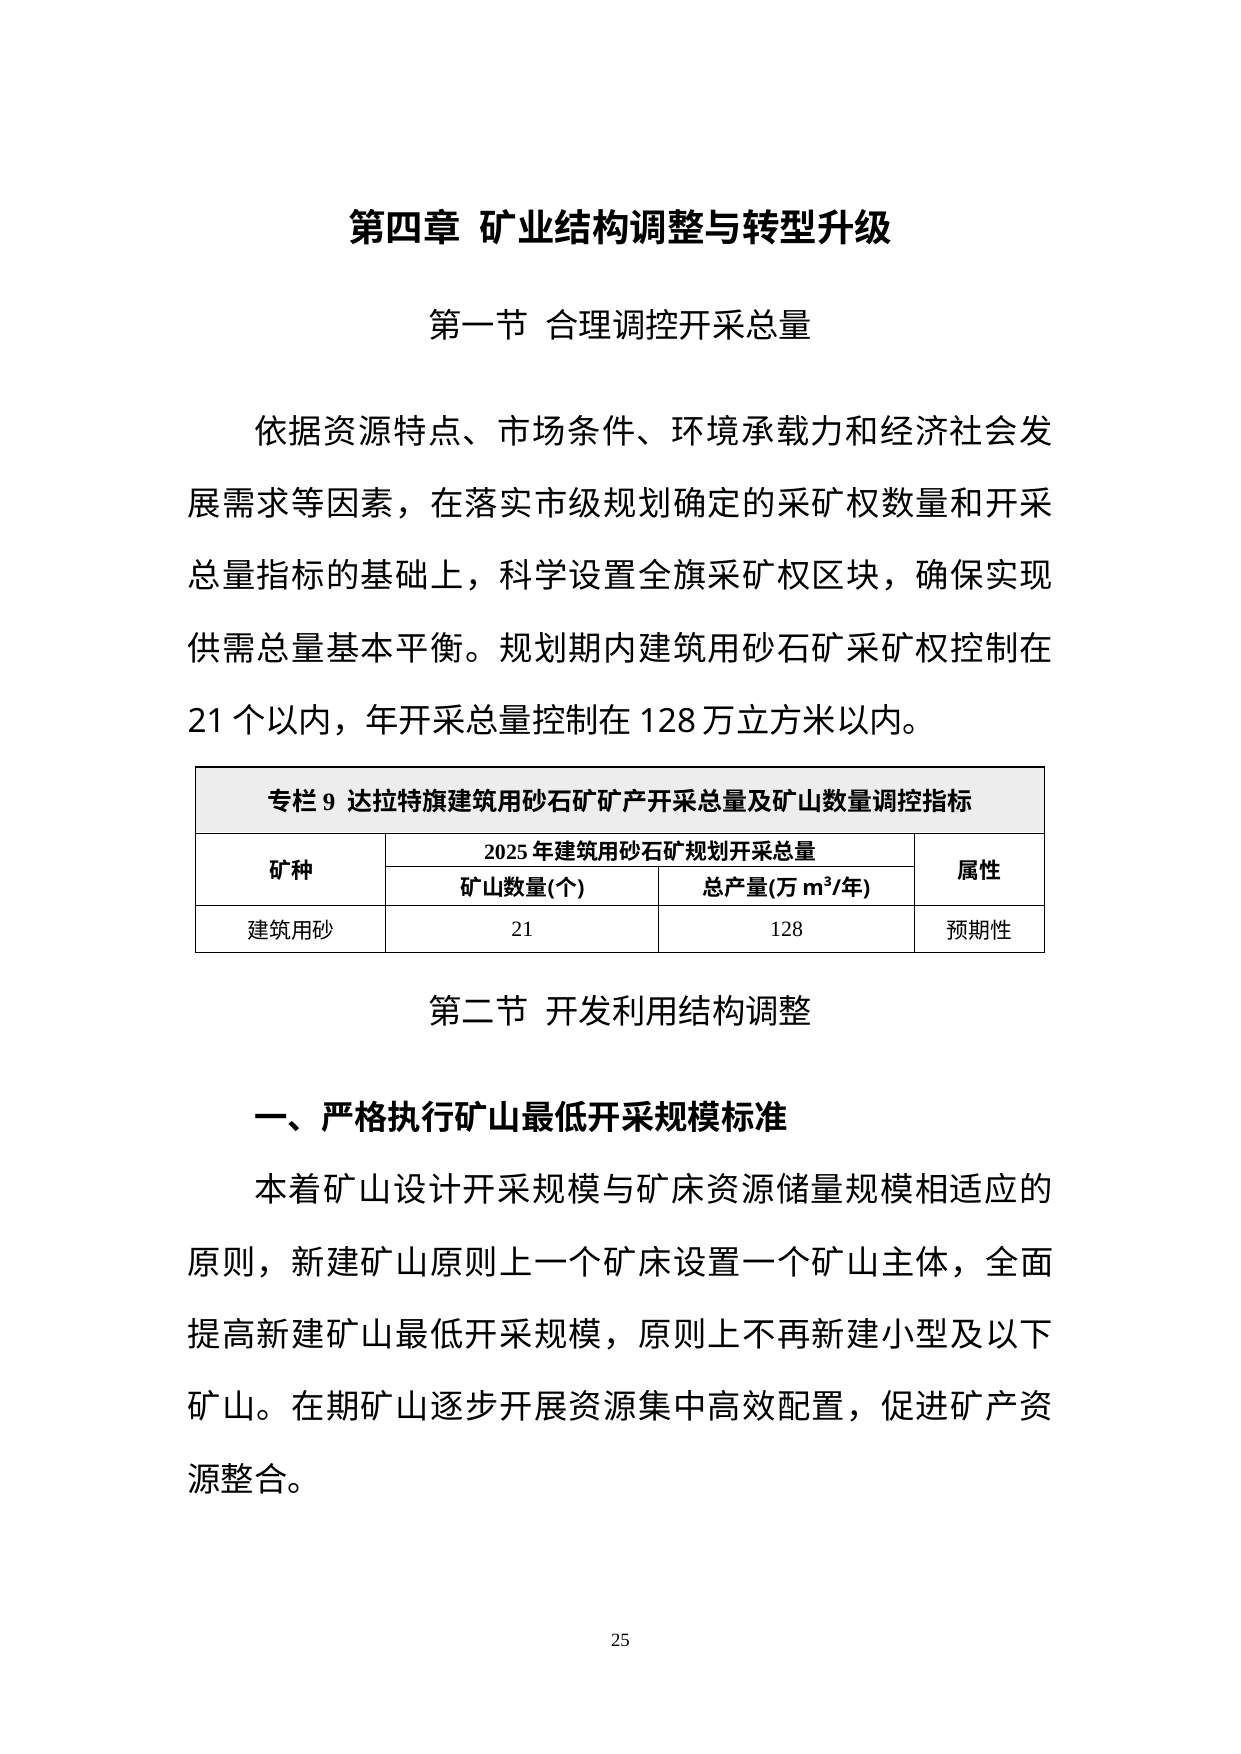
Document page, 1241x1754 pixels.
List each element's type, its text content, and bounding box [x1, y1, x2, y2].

table_cell 建筑用砂 [196, 906, 385, 952]
subtitle 第二节 开发利用结构调整 [187, 978, 1053, 1043]
table_cell 总产量(万m³/年) [659, 867, 914, 905]
table_cell 128 [659, 906, 914, 952]
table_cell 矿山数量(个) [386, 867, 658, 905]
subtitle 第四章 矿业结构调整与转型升级 [187, 194, 1053, 259]
text 本着矿山设计开采规模与矿床资源储量规模相适应的原则，新建矿山原则上一个矿床设置一个矿山主体，全面提高新建矿山最低开采规模，原则上不再新建小型及以下矿山。在期矿山逐步开展资源集中高效配置，促进矿产资源整合。 [187, 1163, 1053, 1501]
table_header 专栏9 达拉特旗建筑用砂石矿矿产开采总量及矿山数量调控指标 [196, 768, 1044, 832]
table_cell 预期性 [915, 906, 1044, 952]
table_cell 2025年建筑用砂石矿规划开采总量 [386, 834, 914, 866]
table_cell 矿种 [196, 834, 385, 905]
table_cell 21 [386, 906, 658, 952]
table_cell 属性 [915, 834, 1044, 905]
text 依据资源特点、市场条件、环境承载力和经济社会发展需求等因素，在落实市级规划确定的采矿权数量和开采总量指标的基础上，科学设置全旗采矿权区块，确保实现供需总量基本平衡。规划期内建筑用砂石矿采矿权控制在21个以内，年开采总量控制在128万立方米以内。 [187, 405, 1053, 742]
subtitle 第一节 合理调控开采总量 [187, 292, 1053, 357]
text 一、严格执行矿山最低开采规模标准 [187, 1091, 1053, 1139]
